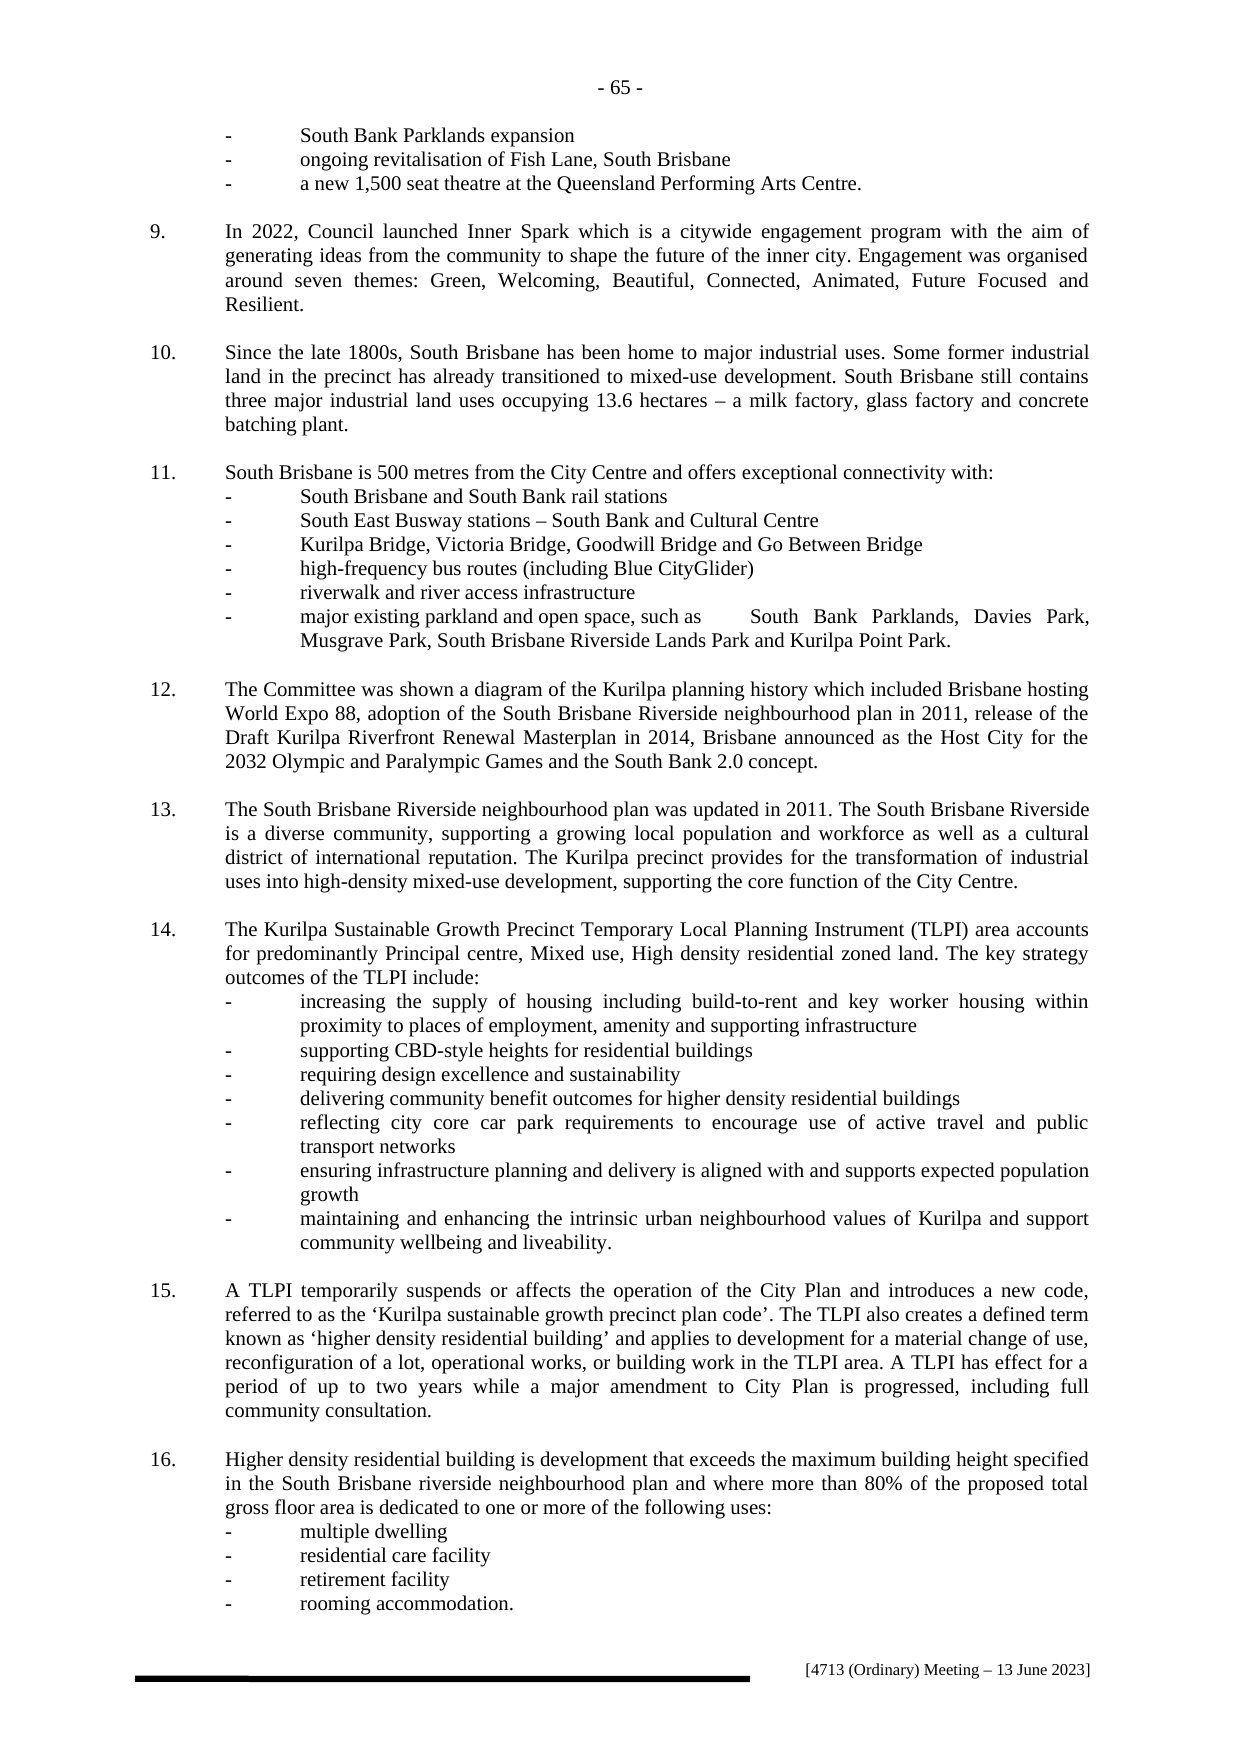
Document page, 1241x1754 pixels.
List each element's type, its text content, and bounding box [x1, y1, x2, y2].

text - major existing parkland and open space, such as South Bank Parklands, Davies Park, Musgrave Park, South Brisbane Riverside Lands Park and Kurilpa Point Park. [225, 604, 1090, 652]
text 10. Since the late 1800s, South Brisbane has been home to major industrial uses. Some former industrial land in the precinct has already transitioned to mixed-use development. South Brisbane still contains three major industrial land uses occupying 13.6 hectares – a milk factory, glass factory and concrete batching plant. [150, 340, 1090, 436]
text 14. The Kurilpa Sustainable Growth Precinct Temporary Local Planning Instrument (TLPI) area accounts for predominantly Principal centre, Mixed use, High density residential zoned land. The key strategy outcomes of the TLPI include: [150, 917, 1090, 989]
text - riverwalk and river access infrastructure [225, 580, 1090, 604]
text 11. South Brisbane is 500 metres from the City Centre and offers exceptional connectivity with: [150, 460, 1090, 484]
text - residential care facility [225, 1543, 1090, 1567]
text 15. A TLPI temporarily suspends or affects the operation of the City Plan and introduces a new code, referred to as the ‘Kurilpa sustainable growth precinct plan code’. The TLPI also creates a defined term known as ‘higher density residential building’ and applies to development for a material change of use, reconfiguration of a lot, operational works, or building work in the TLPI area. A TLPI has effect for a period of up to two years while a major amendment to City Plan is progressed, including full community consultation. [150, 1278, 1090, 1422]
text - increasing the supply of housing including build-to-rent and key worker housing within proximity to places of employment, amenity and supporting infrastructure [225, 989, 1090, 1037]
text 9. In 2022, Council launched Inner Spark which is a citywide engagement program with the aim of generating ideas from the community to shape the future of the inner city. Engagement was organised around seven themes: Green, Welcoming, Beautiful, Connected, Animated, Future Focused and Resilient. [150, 219, 1090, 316]
text - supporting CBD-style heights for residential buildings [225, 1037, 1090, 1062]
text - rooming accommodation. [225, 1591, 1090, 1615]
text - South Brisbane and South Bank rail stations [225, 484, 1090, 508]
text - delivering community benefit outcomes for higher density residential buildings [225, 1086, 1090, 1110]
text - maintaining and enhancing the intrinsic urban neighbourhood values of Kurilpa and support community wellbeing and liveability. [225, 1206, 1090, 1254]
text 12. The Committee was shown a diagram of the Kurilpa planning history which included Brisbane hosting World Expo 88, adoption of the South Brisbane Riverside neighbourhood plan in 2011, release of the Draft Kurilpa Riverfront Renewal Masterplan in 2014, Brisbane announced as the Host City for the 2032 Olympic and Paralympic Games and the South Bank 2.0 concept. [150, 677, 1090, 773]
text - South East Busway stations – South Bank and Cultural Centre [225, 508, 1090, 532]
text - requiring design excellence and sustainability [225, 1062, 1090, 1086]
text - multiple dwelling [225, 1519, 1090, 1543]
text - high-frequency bus routes (including Blue CityGlider) [225, 556, 1090, 580]
text - retirement facility [225, 1567, 1090, 1591]
text 13. The South Brisbane Riverside neighbourhood plan was updated in 2011. The South Brisbane Riverside is a diverse community, supporting a growing local population and workforce as well as a cultural district of international reputation. The Kurilpa precinct provides for the transformation of industrial uses into high-density mixed-use development, supporting the core function of the City Centre. [150, 797, 1090, 893]
text - Kurilpa Bridge, Victoria Bridge, Goodwill Bridge and Go Between Bridge [225, 532, 1090, 556]
text 16. Higher density residential building is development that exceeds the maximum building height specified in the South Brisbane riverside neighbourhood plan and where more than 80% of the proposed total gross floor area is dedicated to one or more of the following uses: [150, 1447, 1090, 1519]
text - a new 1,500 seat theatre at the Queensland Performing Arts Centre. [225, 171, 1090, 195]
text - ongoing revitalisation of Fish Lane, South Brisbane [225, 147, 1090, 171]
text - ensuring infrastructure planning and delivery is aligned with and supports expected population growth [225, 1158, 1090, 1206]
text - South Bank Parklands expansion [225, 123, 1090, 147]
text - reflecting city core car park requirements to encourage use of active travel and public transport networks [225, 1110, 1090, 1158]
